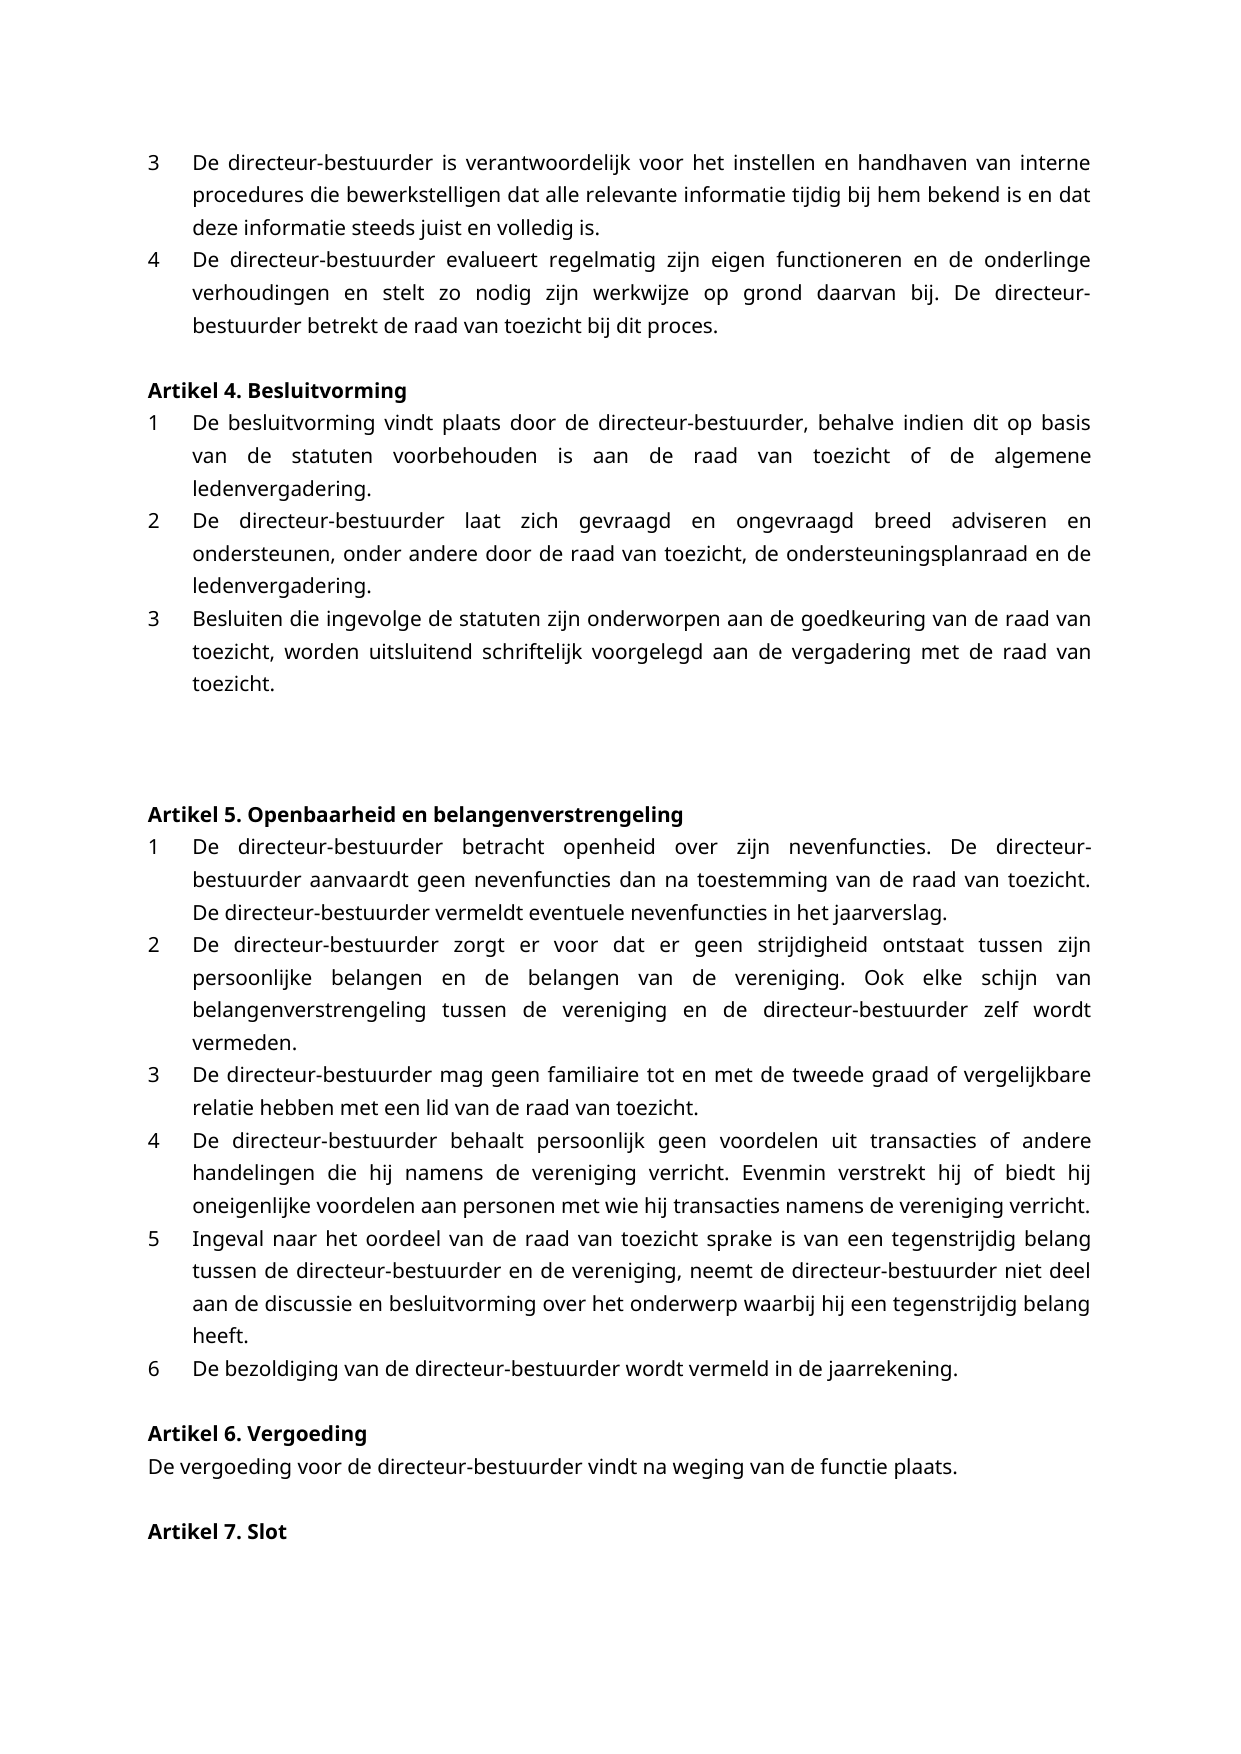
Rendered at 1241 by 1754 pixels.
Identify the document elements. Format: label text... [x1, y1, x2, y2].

text 6 De bezoldiging van de directeur-bestuurder wordt vermeld in de jaarrekening. [148, 1354, 1092, 1382]
text De vergoeding voor de directeur-bestuurder vindt na weging van de functie plaats. [148, 1452, 1092, 1480]
text 3 Besluiten die ingevolge de statuten zijn onderworpen aan de goedkeuring van de raad van toezicht, worden uitsluitend schriftelijk voorgelegd aan de vergadering met de raad van toezicht. [148, 604, 1092, 698]
text 2 De directeur-bestuurder zorgt er voor dat er geen strijdigheid ontstaat tussen zijn persoonlijke belangen en de belangen van de vereniging. Ook elke schijn van belangenverstrengeling tussen de vereniging en de directeur-bestuurder zelf wordt vermeden. [148, 930, 1092, 1056]
text 3 De directeur-bestuurder is verantwoordelijk voor het instellen en handhaven van interne procedures die bewerkstelligen dat alle relevante informatie tijdig bij hem bekend is en dat deze informatie steeds juist en volledig is. [148, 148, 1092, 241]
text Artikel 5. Openbaarheid en belangenverstrengeling [148, 800, 1092, 828]
text 4 De directeur-bestuurder evalueert regelmatig zijn eigen functioneren en de onderlinge verhoudingen en stelt zo nodig zijn werkwijze op grond daarvan bij. De directeur-bestuurder betrekt de raad van toezicht bij dit proces. [148, 246, 1092, 339]
text 1 De besluitvorming vindt plaats door de directeur-bestuurder, behalve indien dit op basis van de statuten voorbehouden is aan de raad van toezicht of de algemene ledenvergadering. [148, 408, 1092, 502]
text Artikel 4. Besluitvorming [148, 376, 1092, 404]
text Artikel 7. Slot [148, 1517, 1092, 1546]
text 3 De directeur-bestuurder mag geen familiaire tot en met de tweede graad of vergelijkbare relatie hebben met een lid van de raad van toezicht. [148, 1061, 1092, 1122]
text Artikel 6. Vergoeding [148, 1419, 1092, 1448]
text 5 Ingeval naar het oordeel van de raad van toezicht sprake is van een tegenstrijdig belang tussen de directeur-bestuurder en de vereniging, neemt de directeur-bestuurder niet deel aan de discussie en besluitvorming over het onderwerp waarbij hij een tegenstrijdig belang heeft. [148, 1224, 1092, 1350]
text 1 De directeur-bestuurder betracht openheid over zijn nevenfuncties. De directeur-bestuurder aanvaardt geen nevenfuncties dan na toestemming van de raad van toezicht. De directeur-bestuurder vermeldt eventuele nevenfuncties in het jaarverslag. [148, 832, 1092, 926]
text 2 De directeur-bestuurder laat zich gevraagd en ongevraagd breed adviseren en ondersteunen, onder andere door de raad van toezicht, de ondersteuningsplanraad en de ledenvergadering. [148, 506, 1092, 600]
text 4 De directeur-bestuurder behaalt persoonlijk geen voordelen uit transacties of andere handelingen die hij namens de vereniging verricht. Evenmin verstrekt hij of biedt hij oneigenlijke voordelen aan personen met wie hij transacties namens de vereniging verricht. [148, 1126, 1092, 1219]
